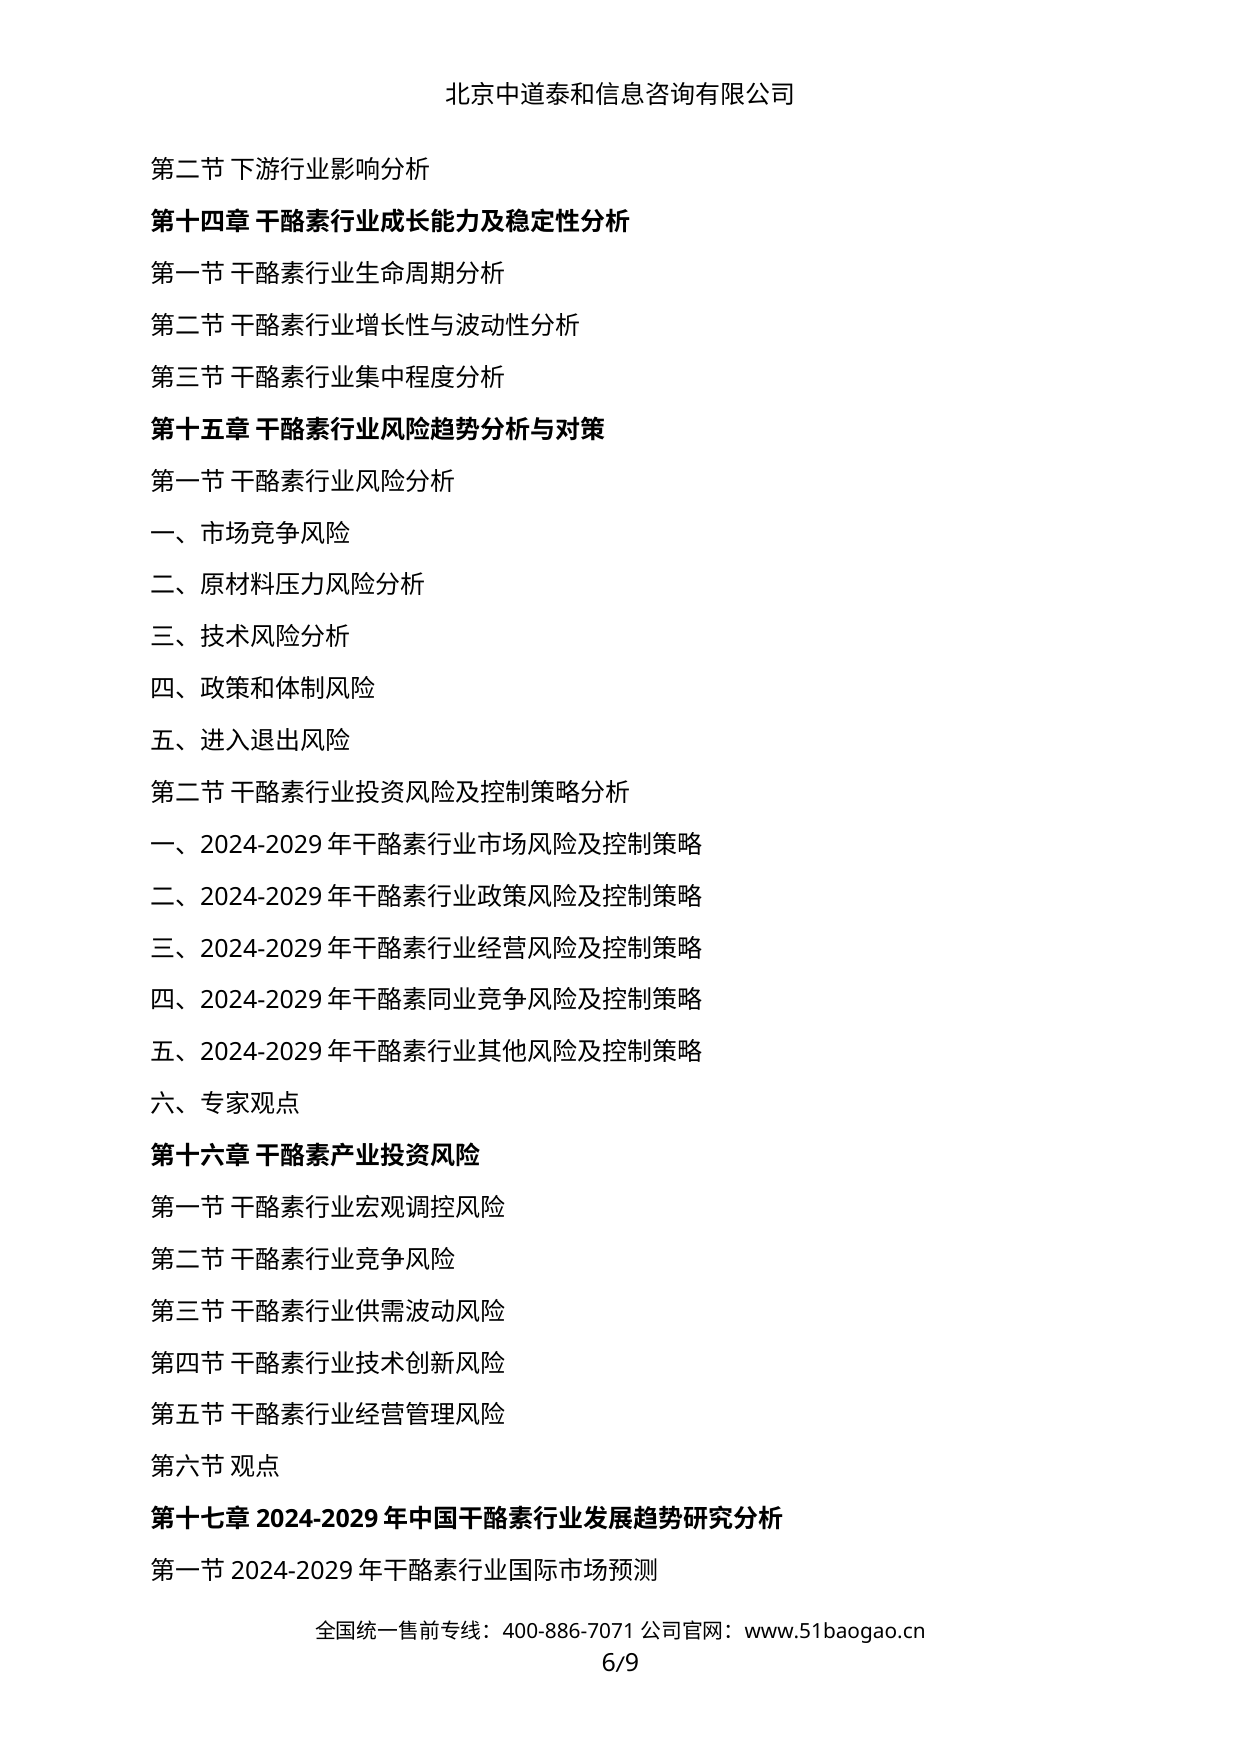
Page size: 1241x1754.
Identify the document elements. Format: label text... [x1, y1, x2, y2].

text 一、市场竞争风险 [150, 513, 1090, 549]
text 第二节 干酪素行业增长性与波动性分析 [150, 306, 1090, 342]
text 第一节 干酪素行业风险分析 [150, 461, 1090, 497]
text 三、技术风险分析 [150, 617, 1090, 653]
text 第十四章 干酪素行业成长能力及稳定性分析 [150, 202, 1090, 238]
text 第一节 2024-2029年干酪素行业国际市场预测 [150, 1551, 1090, 1587]
text 五、进入退出风险 [150, 721, 1090, 757]
text 一、2024-2029年干酪素行业市场风险及控制策略 [150, 824, 1090, 861]
text 第一节 干酪素行业生命周期分析 [150, 254, 1090, 290]
text 第六节 观点 [150, 1447, 1090, 1483]
text 三、2024-2029年干酪素行业经营风险及控制策略 [150, 928, 1090, 964]
text 第三节 干酪素行业集中程度分析 [150, 357, 1090, 394]
text 第二节 下游行业影响分析 [150, 150, 1090, 186]
text 五、2024-2029年干酪素行业其他风险及控制策略 [150, 1032, 1090, 1068]
text 四、政策和体制风险 [150, 669, 1090, 705]
text 第十六章 干酪素产业投资风险 [150, 1136, 1090, 1172]
text 第十五章 干酪素行业风险趋势分析与对策 [150, 409, 1090, 446]
text 第二节 干酪素行业竞争风险 [150, 1239, 1090, 1276]
text 二、原材料压力风险分析 [150, 565, 1090, 601]
text 第二节 干酪素行业投资风险及控制策略分析 [150, 772, 1090, 809]
text 二、2024-2029年干酪素行业政策风险及控制策略 [150, 876, 1090, 912]
text 第三节 干酪素行业供需波动风险 [150, 1291, 1090, 1327]
text 四、2024-2029年干酪素同业竞争风险及控制策略 [150, 980, 1090, 1016]
text 六、专家观点 [150, 1084, 1090, 1120]
text 第四节 干酪素行业技术创新风险 [150, 1343, 1090, 1379]
text 第五节 干酪素行业经营管理风险 [150, 1395, 1090, 1431]
text 第十七章 2024-2029年中国干酪素行业发展趋势研究分析 [150, 1499, 1090, 1535]
text 第一节 干酪素行业宏观调控风险 [150, 1187, 1090, 1224]
